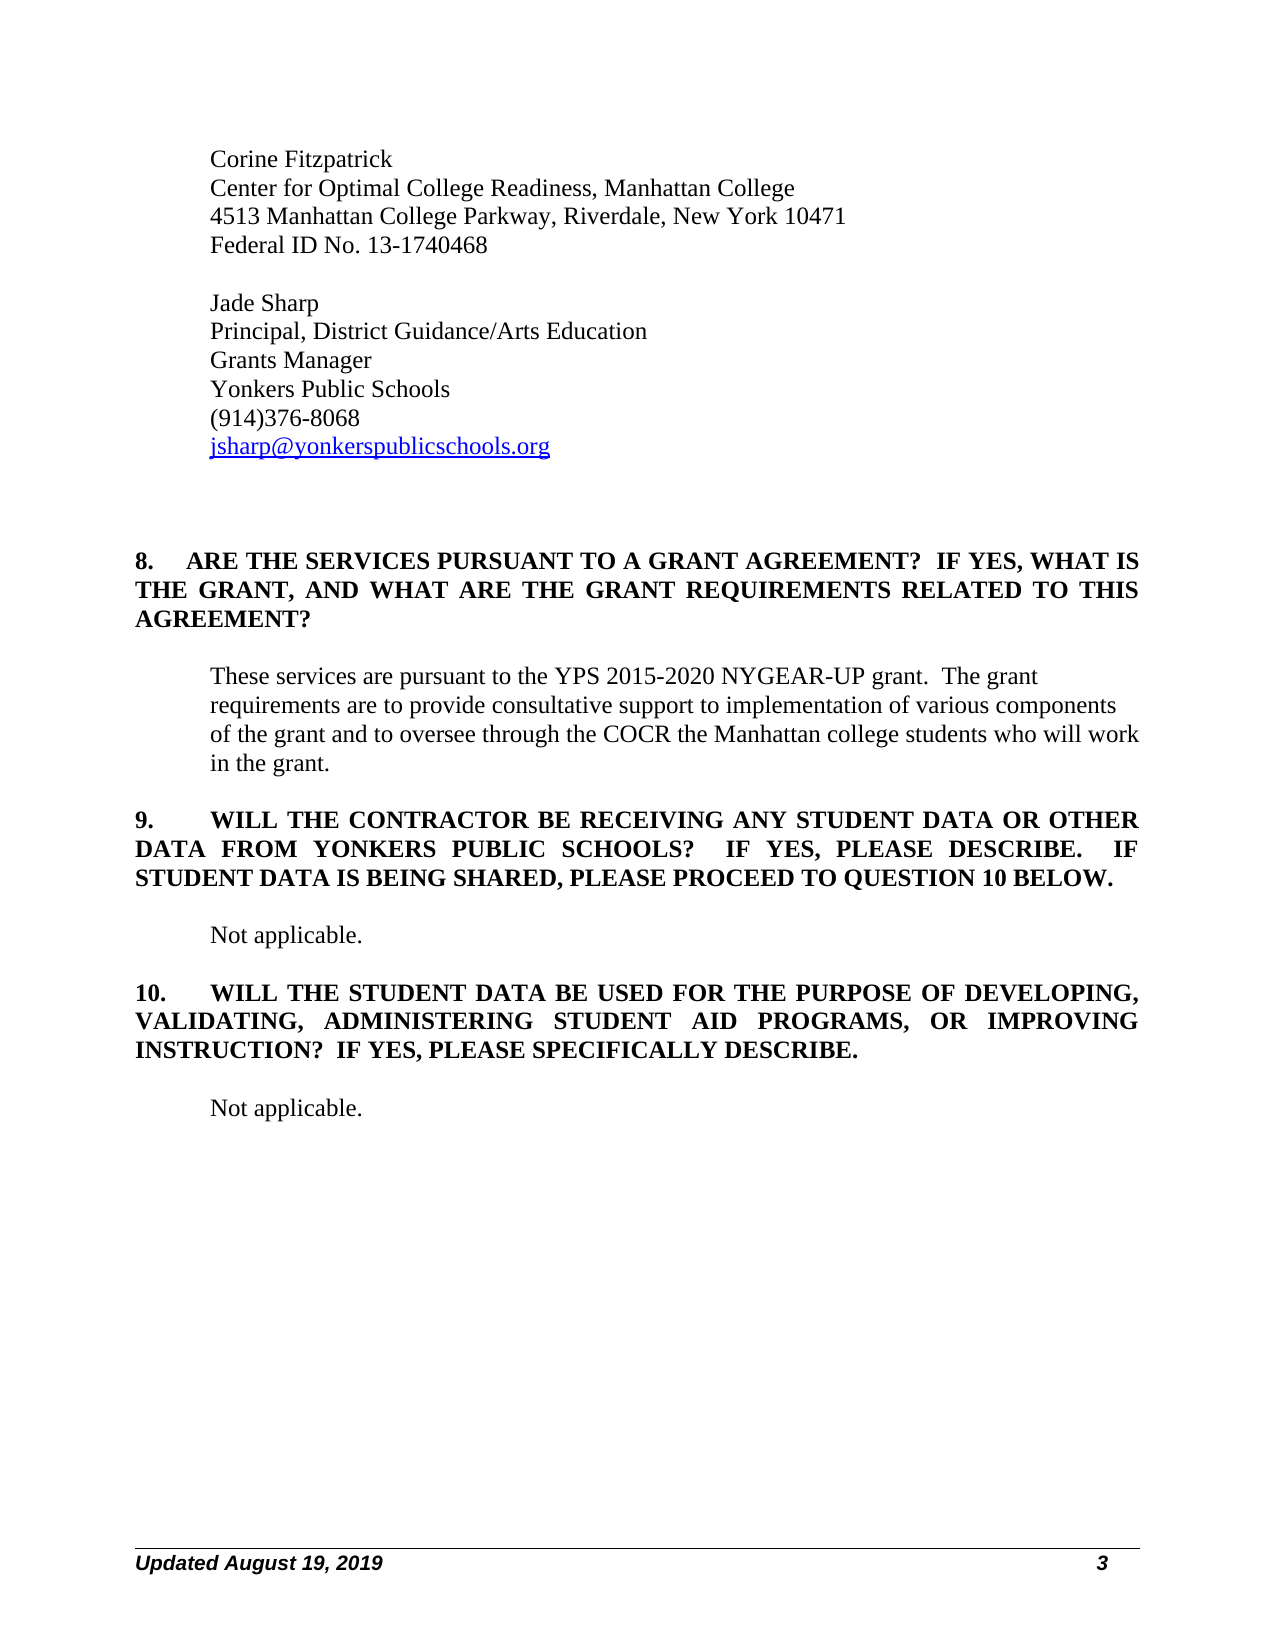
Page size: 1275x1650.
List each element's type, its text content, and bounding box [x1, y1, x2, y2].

text Grants Manager [135, 345, 1140, 374]
text Not applicable. [135, 920, 1140, 949]
text Corine Fitzpatrick [135, 144, 1140, 173]
text Not applicable. [135, 1093, 1140, 1121]
text 10. WILL THE STUDENT DATA BE USED FOR THE PURPOSE OF DEVELOPING, VALIDATING, ADMINISTERING STUDENT AID PROGRAMS, OR IMPROVING INSTRUCTION? IF YES, PLEASE SPECIFICALLY DESCRIBE. [135, 978, 1140, 1064]
text 8. ARE THE SERVICES PURSUANT TO A GRANT AGREEMENT? IF YES, WHAT IS THE GRANT, AND WHAT ARE THE GRANT REQUIREMENTS RELATED TO THIS AGREEMENT? [135, 546, 1140, 633]
text These services are pursuant to the YPS 2015-2020 NYGEAR-UP grant. The grant requirements are to provide consultative support to implementation of various components of the grant and to oversee through the COCR the Manhattan college students who will work in the grant. [210, 661, 1140, 776]
text 9. WILL THE CONTRACTOR BE RECEIVING ANY STUDENT DATA OR OTHER DATA FROM YONKERS PUBLIC SCHOOLS? IF YES, PLEASE DESCRIBE. IF STUDENT DATA IS BEING SHARED, PLEASE PROCEED TO QUESTION 10 BELOW. [135, 805, 1140, 891]
text Principal, District Guidance/Arts Education [135, 316, 1140, 345]
text 4513 Manhattan College Parkway, Riverdale, New York 10471 [210, 201, 1140, 230]
text (914)376-8068 [135, 403, 1140, 431]
text Federal ID No. 13-1740468 [135, 230, 1140, 259]
text jsharp@yonkerspublicschools.org [172, 431, 1140, 460]
text Jade Sharp [135, 288, 1140, 316]
text Yonkers Public Schools [135, 374, 1140, 403]
text Center for Optimal College Readiness, Manhattan College [135, 173, 1140, 201]
